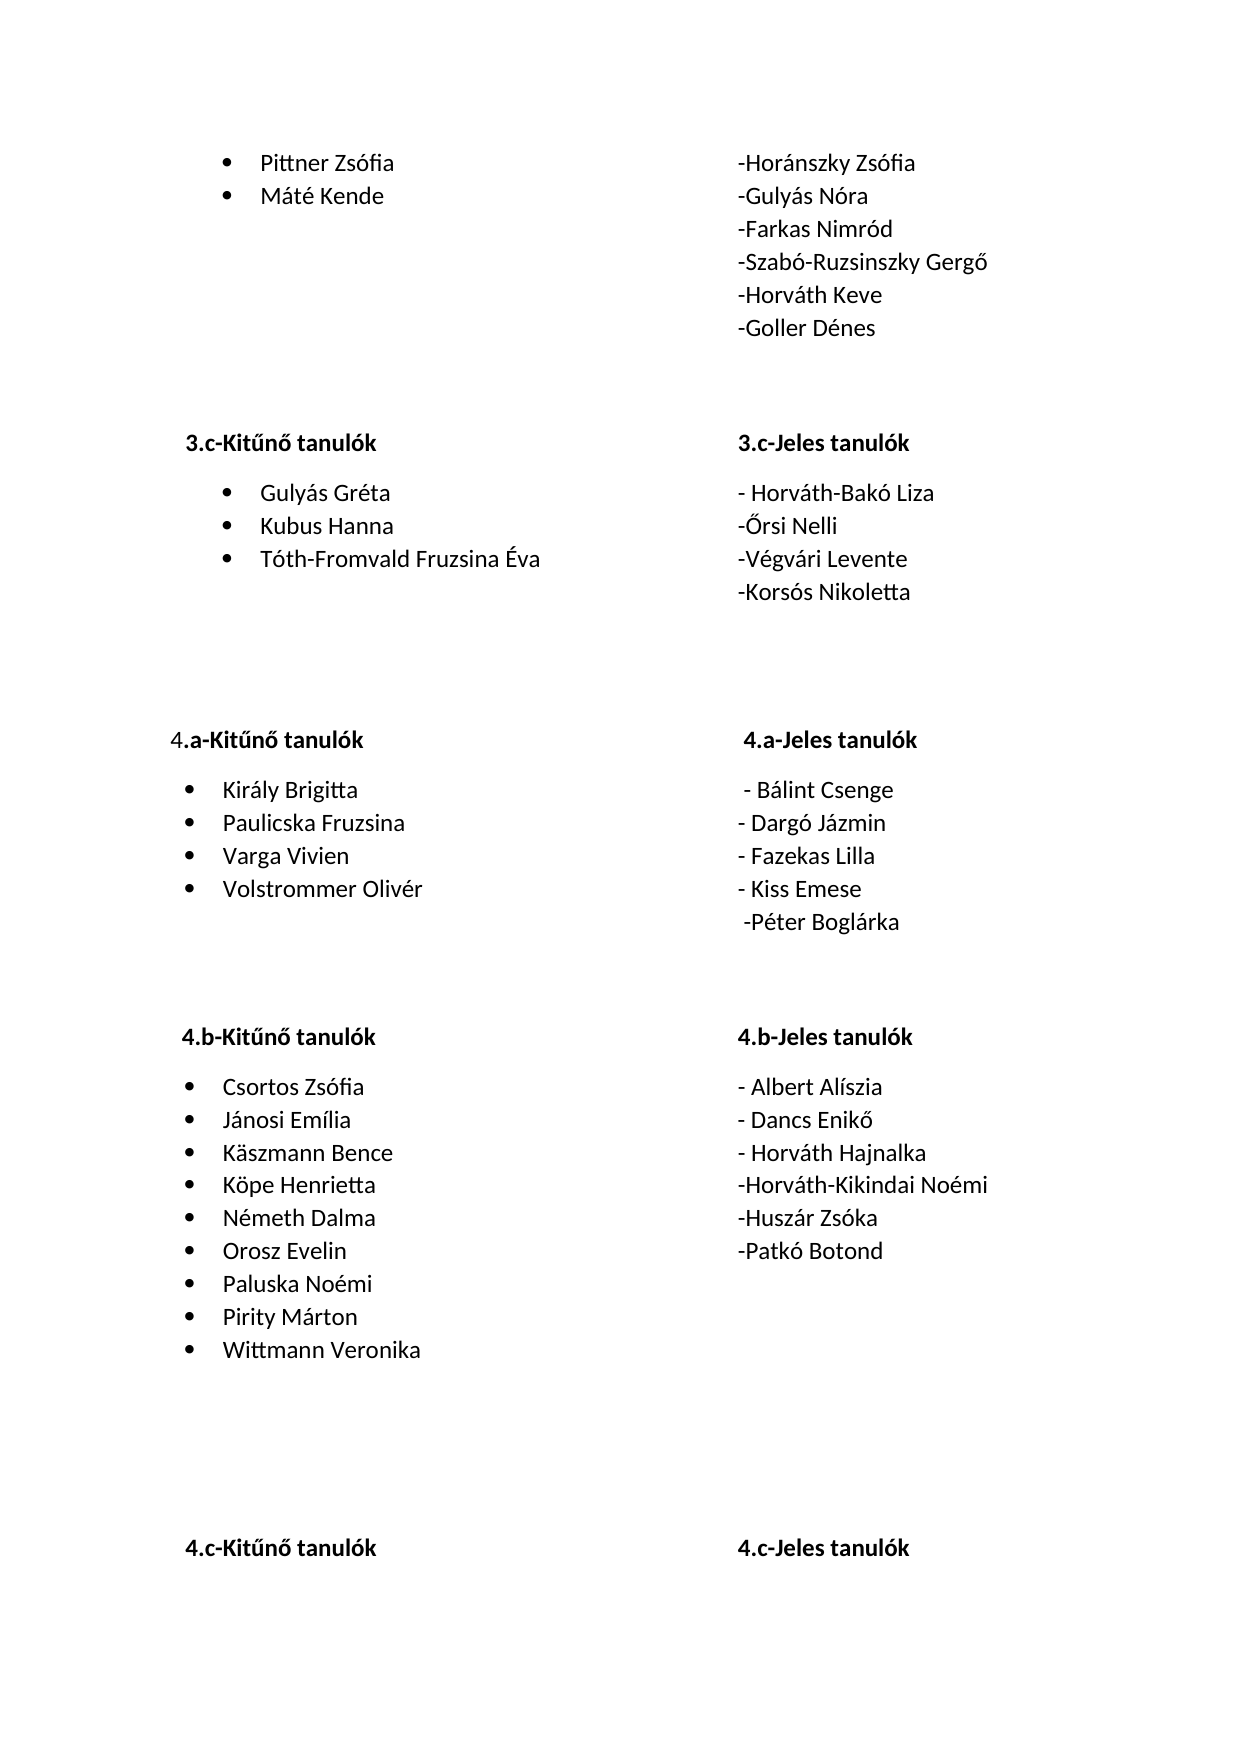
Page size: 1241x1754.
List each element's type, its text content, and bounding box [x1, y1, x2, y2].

list Máté Kende -Gulyás Nóra [223, 181, 1093, 211]
list Orosz Evelin -Patkó Botond [185, 1236, 1093, 1266]
list Jánosi Emília - Dancs Enikő [185, 1104, 1093, 1134]
list Németh Dalma -Huszár Zsóka [185, 1203, 1093, 1233]
list Volstrommer Olivér - Kiss Emese [185, 873, 1093, 903]
list Pirity Márton [185, 1301, 1093, 1332]
list Köpe Henrietta -Horváth-Kikindai Noémi [185, 1170, 1093, 1200]
list Paluska Noémi [185, 1268, 1093, 1299]
text 4.a-Kitűnő tanulók 4.a-Jeles tanulók [148, 725, 1093, 755]
list -Péter Boglárka [223, 906, 1093, 936]
list Király Brigitta - Bálint Csenge [185, 774, 1093, 805]
list -Korsós Nikoletta [738, 576, 1093, 606]
list Wittmann Veronika [185, 1334, 1093, 1365]
list Varga Vivien - Fazekas Lilla [185, 840, 1093, 871]
list Gulyás Gréta - Horváth-Bakó Liza [223, 477, 1093, 508]
text 4.b-Kitűnő tanulók 4.b-Jeles tanulók [148, 1021, 1093, 1052]
text 4.c-Kitűnő tanulók 4.c-Jeles tanulók [185, 1533, 1093, 1563]
list -Szabó-Ruzsinszky Gergő [738, 246, 1093, 277]
list Pittner Zsófia -Horánszky Zsófia [223, 148, 1093, 178]
list Paulicska Fruzsina - Dargó Jázmin [185, 807, 1093, 838]
list Käszmann Bence - Horváth Hajnalka [185, 1137, 1093, 1167]
list -Horváth Keve [738, 279, 1093, 310]
list Tóth-Fromvald Fruzsina Éva -Végvári Levente [223, 543, 1093, 573]
list -Farkas Nimród [738, 213, 1093, 244]
list -Goller Dénes [738, 312, 1093, 343]
text 3.c-Kitűnő tanulók 3.c-Jeles tanulók [185, 428, 1093, 458]
list Kubus Hanna -Őrsi Nelli [223, 510, 1093, 541]
list Csortos Zsófia - Albert Alíszia [185, 1071, 1093, 1101]
